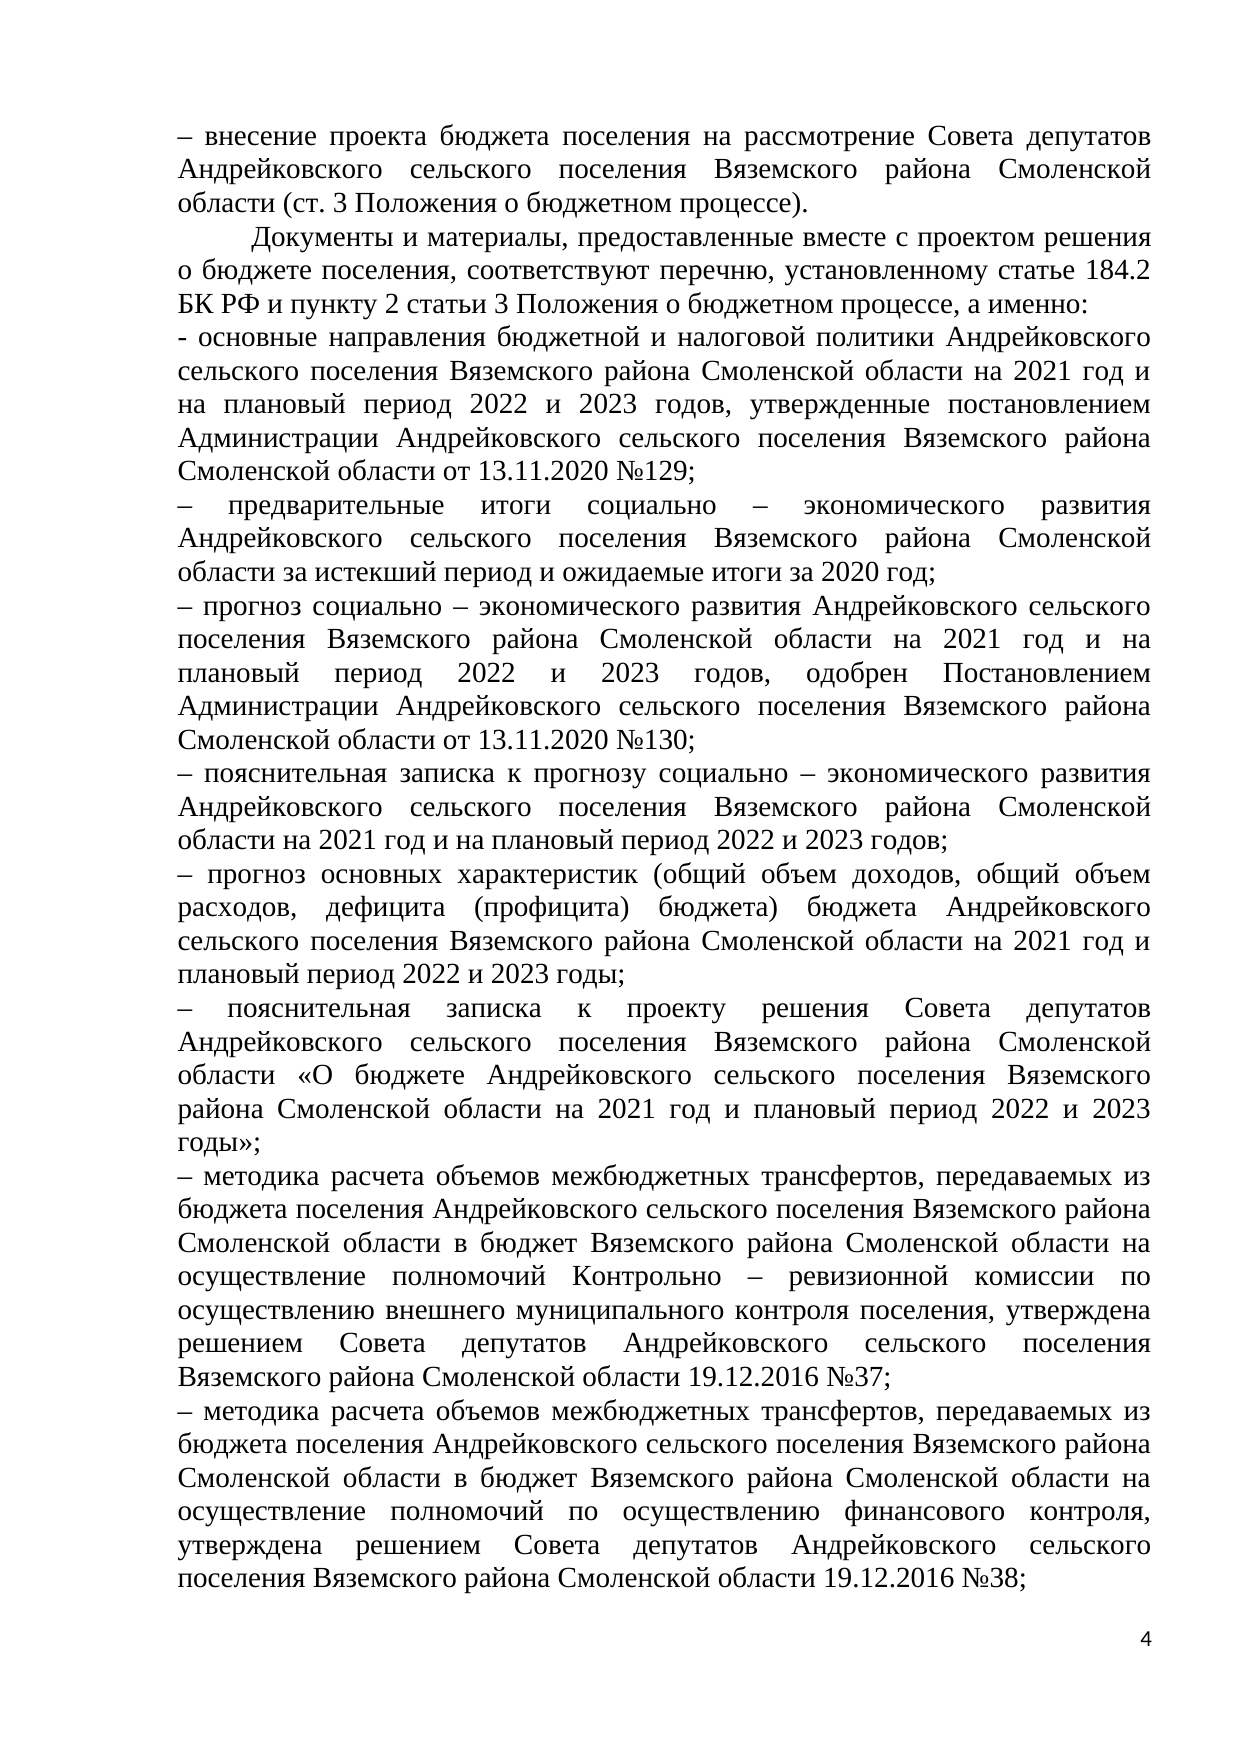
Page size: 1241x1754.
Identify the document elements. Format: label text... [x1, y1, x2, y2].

text – пояснительная записка к прогнозу социально – экономического развития Андрейковского сельского поселения Вяземского района Смоленской области на 2021 год и на плановый период 2022 и 2023 годов; [177, 755, 1152, 856]
text – пояснительная записка к проекту решения Совета депутатов Андрейковского сельского поселения Вяземского района Смоленской области «О бюджете Андрейковского сельского поселения Вяземского района Смоленской области на 2021 год и плановый период 2022 и 2023 годы»; [177, 990, 1152, 1158]
text – методика расчета объемов межбюджетных трансфертов, передаваемых из бюджета поселения Андрейковского сельского поселения Вяземского района Смоленской области в бюджет Вяземского района Смоленской области на осуществление полномочий Контрольно – ревизионной комиссии по осуществлению внешнего муниципального контроля поселения, утверждена решением Совета депутатов Андрейковского сельского поселения Вяземского района Смоленской области 19.12.2016 №37; [177, 1158, 1152, 1393]
text – методика расчета объемов межбюджетных трансфертов, передаваемых из бюджета поселения Андрейковского сельского поселения Вяземского района Смоленской области в бюджет Вяземского района Смоленской области на осуществление полномочий по осуществлению финансового контроля, утверждена решением Совета депутатов Андрейковского сельского поселения Вяземского района Смоленской области 19.12.2016 №38; [177, 1393, 1152, 1594]
text Документы и материалы, предоставленные вместе с проектом решения о бюджете поселения, соответствуют перечню, установленному статье 184.2 БК РФ и пункту 2 статьи 3 Положения о бюджетном процессе, а именно: [177, 219, 1152, 319]
text - основные направления бюджетной и налоговой политики Андрейковского сельского поселения Вяземского района Смоленской области на 2021 год и на плановый период 2022 и 2023 годов, утвержденные постановлением Администрации Андрейковского сельского поселения Вяземского района Смоленской области от 13.11.2020 №129; [177, 319, 1152, 487]
text – предварительные итоги социально – экономического развития Андрейковского сельского поселения Вяземского района Смоленской области за истекший период и ожидаемые итоги за 2020 год; [177, 487, 1152, 588]
text – внесение проекта бюджета поселения на рассмотрение Совета депутатов Андрейковского сельского поселения Вяземского района Смоленской области (ст. 3 Положения о бюджетном процессе). [177, 118, 1152, 219]
text – прогноз основных характеристик (общий объем доходов, общий объем расходов, дефицита (профицита) бюджета) бюджета Андрейковского сельского поселения Вяземского района Смоленской области на 2021 год и плановый период 2022 и 2023 годы; [177, 856, 1152, 990]
text – прогноз социально – экономического развития Андрейковского сельского поселения Вяземского района Смоленской области на 2021 год и на плановый период 2022 и 2023 годов, одобрен Постановлением Администрации Андрейковского сельского поселения Вяземского района Смоленской области от 13.11.2020 №130; [177, 588, 1152, 755]
